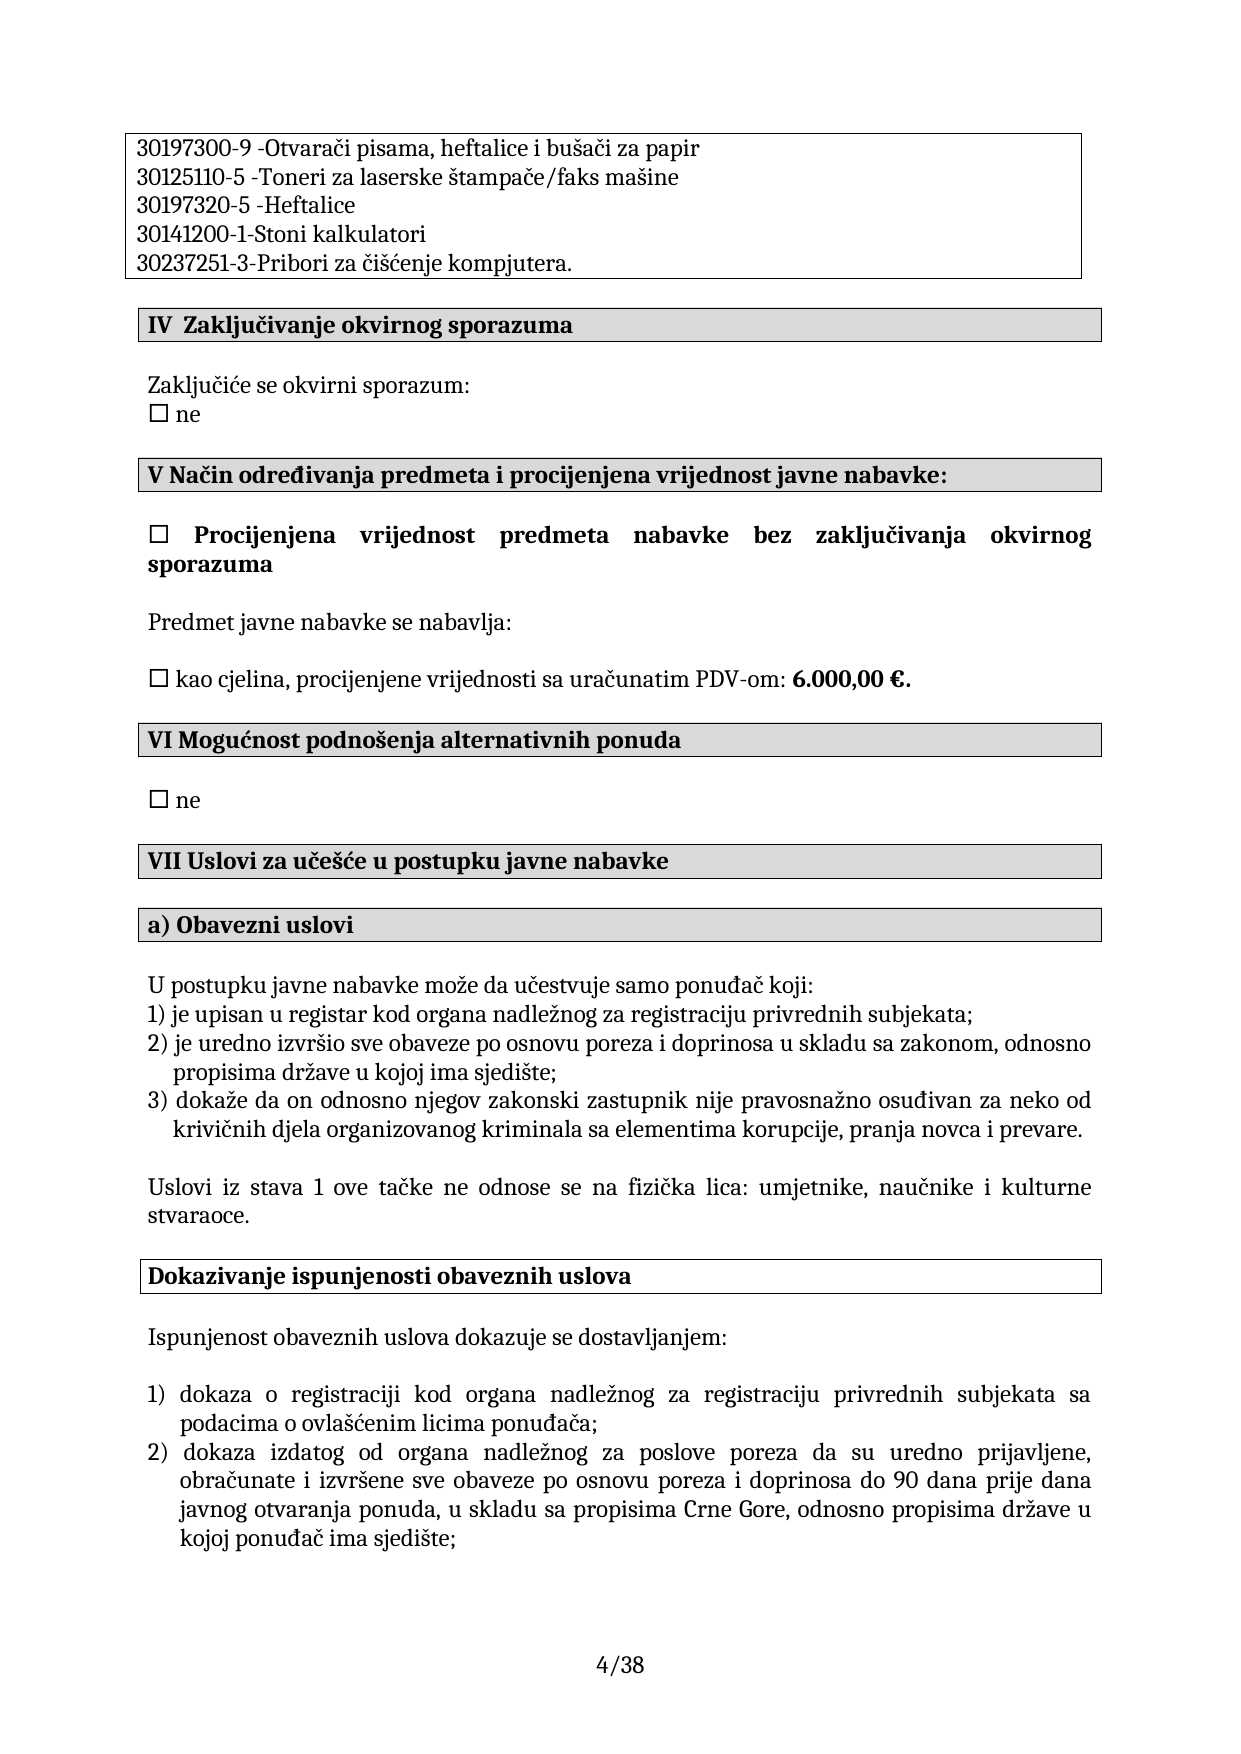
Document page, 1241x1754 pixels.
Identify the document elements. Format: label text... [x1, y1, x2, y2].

text Predmet javne nabavke se nabavlja: [148, 607, 1093, 636]
text Ispunjenost obaveznih uslova dokazuje se dostavljanjem: [148, 1322, 1093, 1351]
text VI Mogućnost podnošenja alternativnih ponuda [139, 724, 1101, 756]
text 2) dokaza izdatog od organa nadležnog za poslove poreza da su uredno prijavljene, obračunate i izvršene sve obaveze po osnovu poreza i doprinosa do 90 dana prije dana javnog otvaranja ponuda, u skladu sa propisima Crne Gore, odnosno propisima države u kojoj ponuđač ima sjedište; [148, 1437, 1093, 1552]
text kao cjelina, procijenjene vrijednosti sa uračunatim PDV-om: 6.000,00 €. [148, 665, 1093, 694]
text IV Zaključivanje okvirnog sporazuma [139, 309, 1101, 341]
text Dokazivanje ispunjenosti obaveznih uslova [141, 1260, 1101, 1293]
text 3) dokaže da on odnosno njegov zakonski zastupnik nije pravosnažno osuđivan za neko od krivičnih djela organizovanog kriminala sa elementima korupcije, pranja novca i prevare. [148, 1086, 1093, 1144]
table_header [126, 134, 1081, 278]
text 1) dokaza o registraciji kod organa nadležnog za registraciju privrednih subjekata sa podacima o ovlašćenim licima ponuđača; [148, 1380, 1093, 1437]
text ne [148, 400, 1093, 429]
text U postupku javne nabavke može da učestvuje samo ponuđač koji: [148, 971, 1093, 1000]
text V Način određivanja predmeta i procijenjena vrijednost javne nabavke: [139, 459, 1101, 491]
text Uslovi iz stava 1 ove tačke ne odnose se na fizička lica: umjetnike, naučnike i kulturne stvaraoce. [148, 1172, 1093, 1230]
text Zaključiće se okvirni sporazum: [148, 371, 1093, 400]
text VII Uslovi za učešće u postupku javne nabavke [139, 845, 1101, 878]
text a) Obavezni uslovi [139, 909, 1101, 941]
text 1) je upisan u registar kod organa nadležnog za registraciju privrednih subjekata; [148, 1000, 1093, 1029]
text 2) je uredno izvršio sve obaveze po osnovu poreza i doprinosa u skladu sa zakonom, odnosno propisima države u kojoj ima sjedište; [148, 1029, 1093, 1086]
text Procijenjena vrijednost predmeta nabavke bez zaključivanja okvirnog sporazuma [148, 521, 1093, 579]
text ne [148, 786, 1093, 815]
